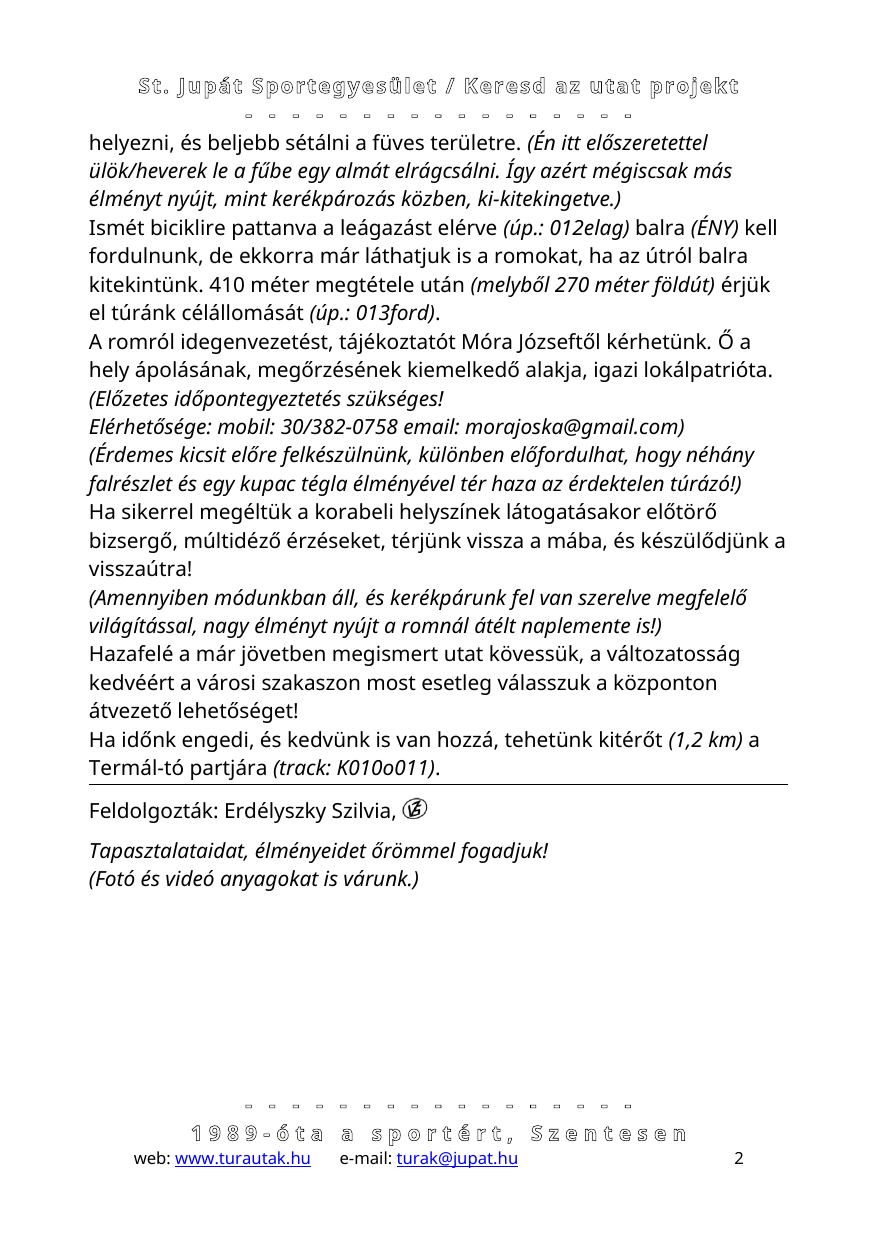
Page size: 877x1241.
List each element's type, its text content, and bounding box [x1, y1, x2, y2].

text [89, 128, 788, 213]
picture [402, 797, 428, 819]
text Feldolgozták: Erdélyszky Szilvia, [89, 796, 788, 825]
text Ismét biciklire pattanva a leágazást elérve (úp.: 012elag) balra (ÉNY) kell fordulnunk, de ekkorra már láthatjuk is a romokat, ha az útról balra kitekintünk. 410 méter megtétele után (melyből 270 méter földút) érjük el túránk célállomását (úp.: 013ford). A romról idegenvezetést, tájékoztatót Móra Józseftől kérhetünk. Ő a hely ápolásának, megőrzésének kiemelkedő alakja, igazi lokálpatrióta. [89, 213, 788, 384]
text Ha időnk engedi, és kedvünk is van hozzá, tehetünk kitérőt (1,2 km) a Termál-tó partjára (track: K010o011). [89, 725, 788, 784]
text Tapasztalataidat, élményeidet őrömmel fogadjuk! (Fotó és videó anyagokat is várunk.) [89, 836, 788, 893]
text Hazafelé a már jövetben megismert utat kövessük, a változatosság kedvéért a városi szakaszon most esetleg válasszuk a központon átvezető lehetőséget! [89, 639, 788, 725]
text (Érdemes kicsit előre felkészülnünk, különben előfordulhat, hogy néhány falrészlet és egy kupac tégla élményével tér haza az érdektelen túrázó!) [89, 441, 788, 497]
text (Előzetes időpontegyeztetés szükséges! Elérhetősége: mobil: 30/382-0758 email: morajoska@gmail.com) [89, 384, 788, 441]
text Ha sikerrel megéltük a korabeli helyszínek látogatásakor előtörő bizsergő, múltidéző érzéseket, térjünk vissza a mába, és készülődjünk a visszaútra! (Amennyiben módunkban áll, és kerékpárunk fel van szerelve megfelelő világítással, nagy élményt nyújt a romnál átélt naplemente is!) [89, 497, 788, 639]
